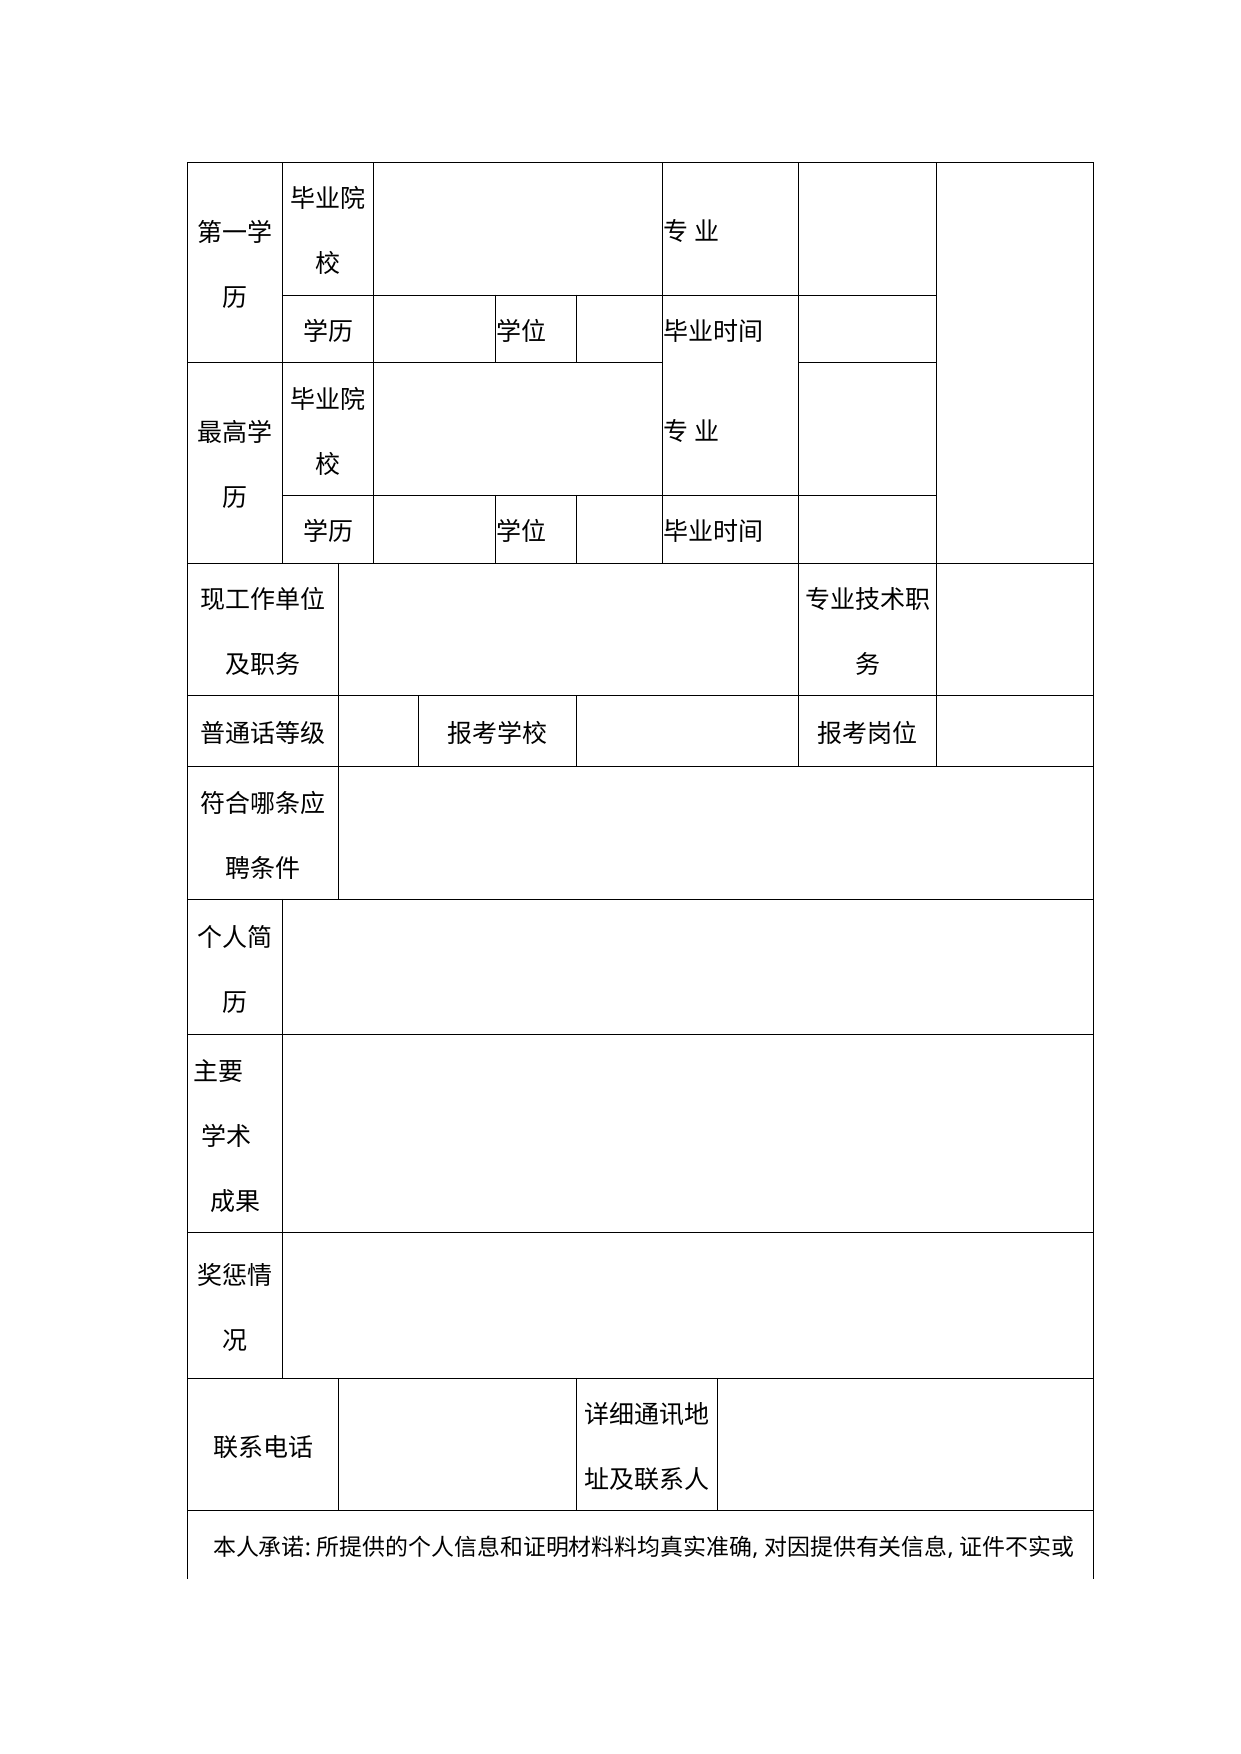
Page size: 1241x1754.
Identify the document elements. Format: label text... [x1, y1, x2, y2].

table_cell 联系电话 [188, 1379, 338, 1510]
table_cell [339, 1379, 576, 1510]
table_cell 毕业时间 [663, 496, 798, 562]
table_cell 详细通讯地址及联系人 [577, 1379, 717, 1510]
table_cell [283, 1233, 1093, 1378]
table_cell 毕业院校 [283, 363, 373, 495]
table_cell [937, 696, 1093, 766]
table_cell [577, 296, 662, 362]
table_cell 主要 学术 成果 [188, 1035, 282, 1232]
table_cell [799, 296, 936, 362]
table_cell [374, 296, 495, 362]
table_cell 最高学历 [188, 363, 282, 562]
table_cell 第一学历 [188, 163, 282, 362]
table_cell [374, 163, 662, 294]
table_cell [799, 363, 936, 495]
table_cell [577, 496, 662, 562]
table_cell [374, 363, 662, 495]
table_cell [339, 767, 1093, 899]
table_cell [283, 1035, 1093, 1232]
table_cell 毕业时间 [663, 296, 798, 362]
table_cell [283, 900, 1093, 1034]
table_cell [799, 496, 936, 562]
table_cell 报考学校 [419, 696, 576, 766]
table_cell [577, 696, 798, 766]
table_cell 专 业 [663, 163, 798, 294]
table_cell 专业技术职务 [799, 564, 936, 695]
table_cell 学位 [496, 496, 576, 562]
table_cell 普通话等级 [188, 696, 338, 766]
table_cell [937, 564, 1093, 695]
table_cell [339, 564, 798, 695]
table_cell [188, 1511, 1093, 1579]
table_cell 专 业 [663, 362, 798, 495]
table_cell 学历 [283, 496, 373, 562]
table_cell 毕业院校 [283, 163, 373, 294]
table_cell 学位 [496, 296, 576, 362]
table_cell 报考岗位 [799, 696, 936, 766]
table_cell [718, 1379, 1093, 1510]
table_cell 符合哪条应聘条件 [188, 767, 338, 899]
table_cell 个人简历 [188, 900, 282, 1034]
table_cell 奖惩情况 [188, 1233, 282, 1378]
table_cell 现工作单位及职务 [188, 564, 338, 695]
table_cell 学历 [283, 296, 373, 362]
table_cell [799, 163, 936, 294]
table_cell [339, 696, 418, 766]
table_cell [374, 496, 495, 562]
